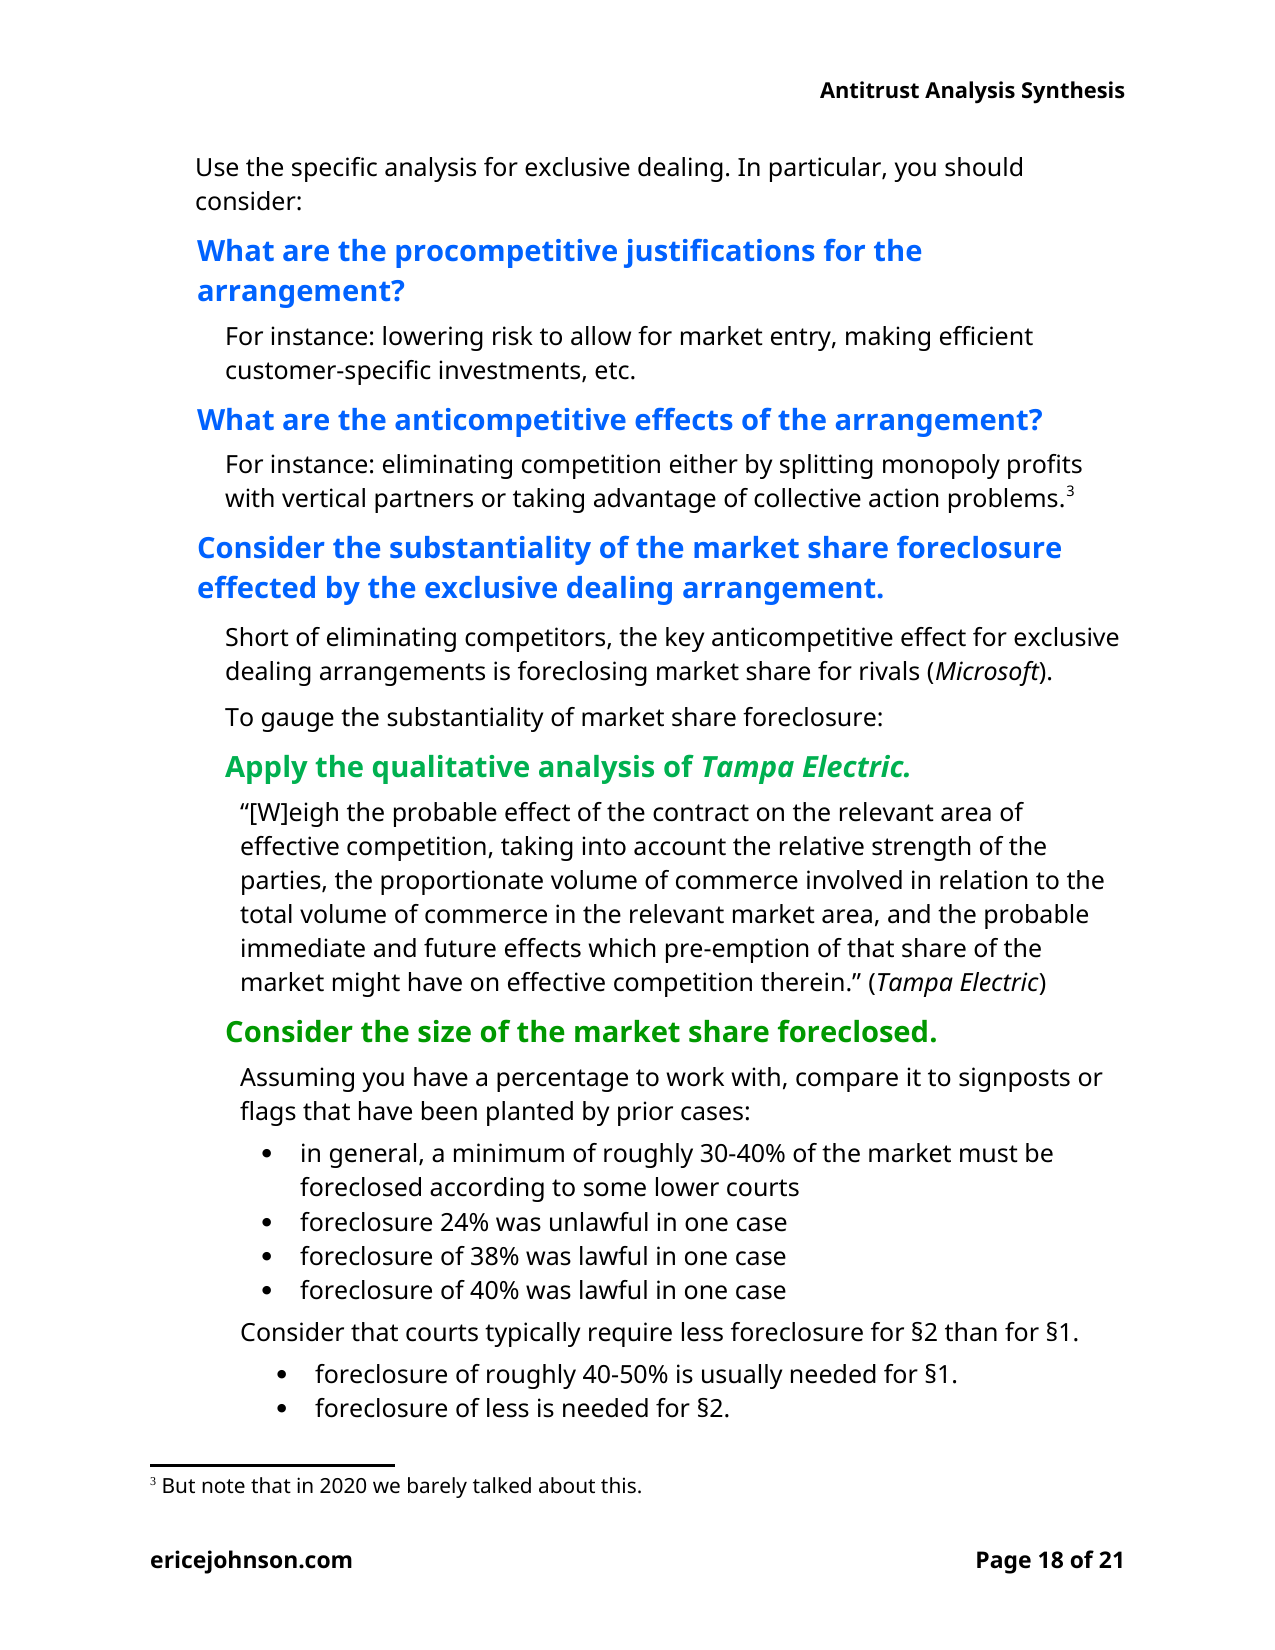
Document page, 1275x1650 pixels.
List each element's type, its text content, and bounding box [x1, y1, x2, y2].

list in general, a minimum of roughly 30-40% of the market must be foreclosed according to some lower courts [262, 1136, 1125, 1204]
text What are the procompetitive justifications for the arrangement? [197, 231, 1134, 310]
list foreclosure of roughly 40-50% is usually needed for §1. [277, 1357, 1125, 1391]
text What are the anticompetitive effects of the arrangement? [197, 399, 1134, 439]
list foreclosure of 38% was lawful in one case [262, 1238, 1125, 1272]
text Use the specific analysis for exclusive dealing. In particular, you should consider: [195, 150, 1125, 218]
text Apply the qualitative analysis of Tampa Electric. [225, 747, 1134, 786]
text To gauge the substantiality of market share foreclosure: [225, 700, 1134, 734]
text For instance: eliminating competition either by splitting monopoly profits with vertical partners or taking advantage of collective action problems. [225, 447, 1125, 515]
list foreclosure 24% was unlawful in one case [262, 1204, 1125, 1238]
text Consider that courts typically require less foreclosure for §2 than for §1. [240, 1315, 1125, 1349]
text Assuming you have a percentage to work with, compare it to signposts or flags that have been planted by prior cases: [240, 1059, 1125, 1128]
text “[W]eigh the probable effect of the contract on the relevant area of effective competition, taking into account the relative strength of the parties, the proportionate volume of commerce involved in relation to the total volume of commerce in the relevant market area, and the probable immediate and future effects which pre-emption of that share of the market might have on effective competition therein.” (Tampa Electric) [240, 795, 1125, 999]
text For instance: lowering risk to allow for market entry, making efficient customer-specific investments, etc. [225, 318, 1125, 386]
text Consider the substantiality of the market share foreclosure effected by the exclusive dealing arrangement. [197, 528, 1134, 607]
list foreclosure of less is needed for §2. [277, 1391, 1125, 1425]
text Consider the size of the market share foreclosed. [225, 1012, 1134, 1051]
text Short of eliminating competitors, the key anticompetitive effect for exclusive dealing arrangements is foreclosing market share for rivals (Microsoft). [225, 619, 1134, 688]
list foreclosure of 40% was lawful in one case [262, 1272, 1125, 1306]
